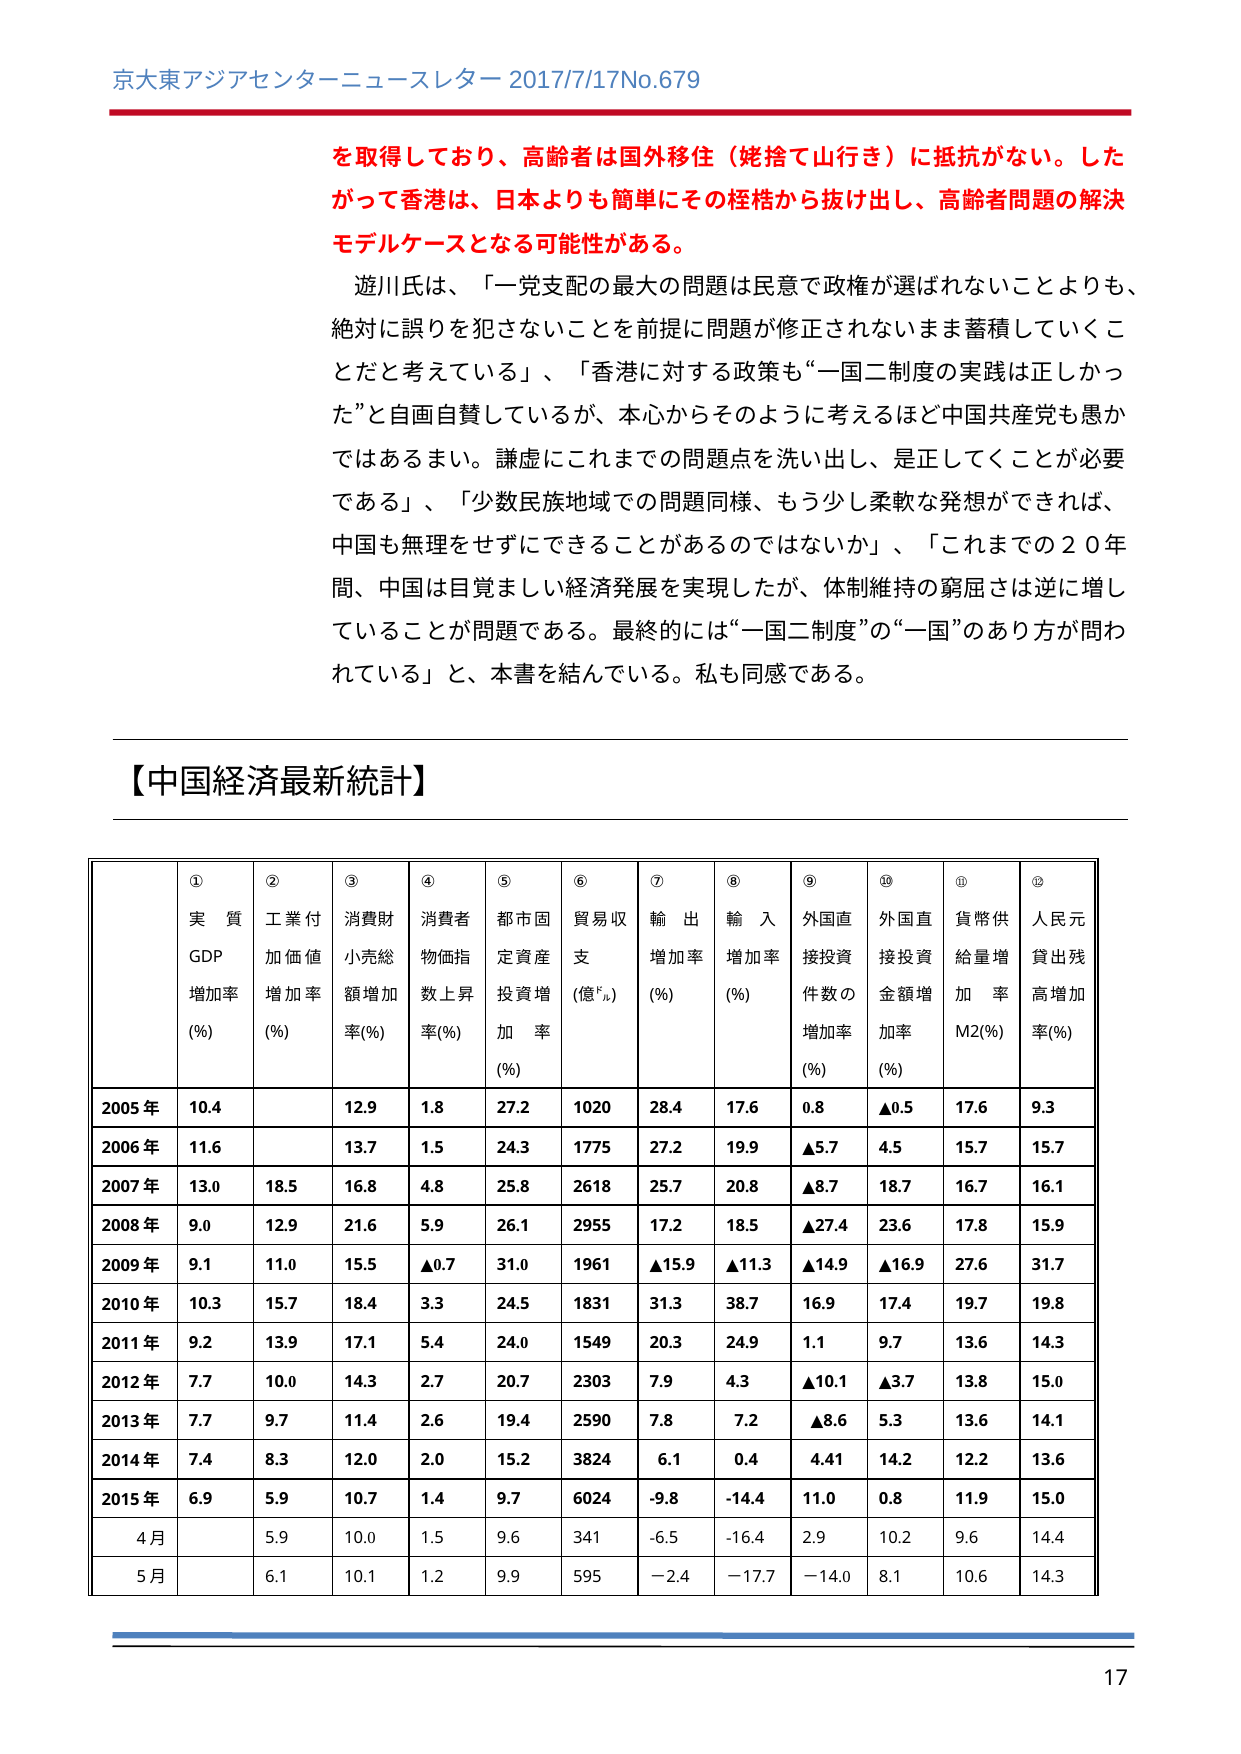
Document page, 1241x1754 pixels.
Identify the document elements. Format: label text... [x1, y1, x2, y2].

table_header ⑥ 貿易収支 (億㌦) [562, 862, 637, 1087]
table_cell 11.0 [254, 1245, 332, 1282]
table_cell 11.0 [792, 1480, 867, 1517]
table_cell 5.4 [410, 1323, 485, 1361]
table_cell 17.6 [715, 1089, 790, 1126]
table_cell 14.3 [1021, 1323, 1094, 1361]
table_cell 13.6 [1021, 1440, 1094, 1478]
table_cell 2008年 [93, 1206, 177, 1243]
table_cell 5.9 [254, 1518, 332, 1556]
table_cell ▲10.1 [792, 1362, 867, 1400]
table_cell 5.9 [410, 1206, 485, 1243]
table_cell [178, 1518, 253, 1556]
table_cell 2.6 [410, 1401, 485, 1439]
table_cell ▲16.9 [868, 1245, 943, 1282]
table_cell 15.9 [1021, 1206, 1094, 1243]
table_cell 9.1 [178, 1245, 253, 1282]
table_cell 2.0 [410, 1440, 485, 1478]
table_cell 5.9 [254, 1480, 332, 1517]
table_header [93, 862, 177, 1087]
table_cell 6.9 [178, 1480, 253, 1517]
table_cell 8.3 [254, 1440, 332, 1478]
table_cell 8.1 [868, 1557, 943, 1594]
table_cell 4.41 [792, 1440, 867, 1478]
table_cell 20.8 [715, 1167, 790, 1204]
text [331, 137, 1128, 261]
table_cell 19.8 [1021, 1284, 1094, 1322]
text 【中国経済最新統計】 [112, 740, 1128, 820]
table_cell 26.1 [486, 1206, 561, 1243]
table_cell 31.7 [1021, 1245, 1094, 1282]
table_cell 25.7 [639, 1167, 714, 1204]
table_cell 15.2 [486, 1440, 561, 1478]
table_cell 7.7 [178, 1362, 253, 1400]
table_cell ▲5.7 [792, 1128, 867, 1165]
table_header ⑪ 貨幣供給量増加率M2(%) [944, 862, 1019, 1087]
table_cell 10.0 [333, 1518, 408, 1556]
table_header ① 実質GDP増加率 (%) [178, 862, 253, 1087]
table_cell 7.2 [715, 1401, 790, 1439]
table_cell 2.9 [792, 1518, 867, 1556]
table_cell 14.4 [1021, 1518, 1094, 1556]
table_cell 2005年 [93, 1089, 177, 1126]
table_header ③ 消費財 小売総 額増加率(%) [333, 862, 408, 1087]
table_cell 5.3 [868, 1401, 943, 1439]
table_cell 4.8 [410, 1167, 485, 1204]
table_cell 15.7 [944, 1128, 1019, 1165]
table_cell 4月 [93, 1518, 177, 1556]
table_cell 9.3 [1021, 1089, 1094, 1126]
table_cell 6024 [562, 1480, 637, 1517]
table_cell －17.7 [715, 1557, 790, 1594]
table_cell 19.7 [944, 1284, 1019, 1322]
table_cell 1.2 [410, 1557, 485, 1594]
table_cell 19.4 [486, 1401, 561, 1439]
table_cell 18.4 [333, 1284, 408, 1322]
table_cell ▲27.4 [792, 1206, 867, 1243]
table_cell 14.2 [868, 1440, 943, 1478]
table_cell 16.8 [333, 1167, 408, 1204]
table_cell ▲11.3 [715, 1245, 790, 1282]
table_header ⑧ 輸 入 増加率(%) [715, 862, 790, 1087]
table_cell 1549 [562, 1323, 637, 1361]
table_cell 9.7 [486, 1480, 561, 1517]
table_header ⑫ 人民元貸出残高増加率(%) [1021, 862, 1094, 1087]
table_cell －2.4 [639, 1557, 714, 1594]
table_cell 6.1 [639, 1440, 714, 1478]
table_cell 17.6 [944, 1089, 1019, 1126]
table_cell 15.0 [1021, 1362, 1094, 1400]
table_cell 0.8 [792, 1089, 867, 1126]
table_cell 17.4 [868, 1284, 943, 1322]
table_header ② 工業付加価値増加率(%) [254, 862, 332, 1087]
table_cell ▲15.9 [639, 1245, 714, 1282]
table_cell 3824 [562, 1440, 637, 1478]
table_cell 31.0 [486, 1245, 561, 1282]
table_cell ▲14.9 [792, 1245, 867, 1282]
table_cell 16.1 [1021, 1167, 1094, 1204]
table_cell 7.9 [639, 1362, 714, 1400]
table_cell -14.4 [715, 1480, 790, 1517]
table_cell 10.1 [333, 1557, 408, 1594]
table_cell 20.7 [486, 1362, 561, 1400]
table_cell 17.2 [639, 1206, 714, 1243]
table_cell 7.7 [178, 1401, 253, 1439]
table_cell 16.7 [944, 1167, 1019, 1204]
table_header ⑩ 外国直接投資金額増加率 (%) [868, 862, 943, 1087]
table_cell 4.3 [715, 1362, 790, 1400]
table_cell 12.9 [333, 1089, 408, 1126]
table_cell 10.7 [333, 1480, 408, 1517]
table_cell 18.7 [868, 1167, 943, 1204]
table_cell 18.5 [254, 1167, 332, 1204]
table_cell 5月 [93, 1557, 177, 1594]
table_cell 23.6 [868, 1206, 943, 1243]
table_cell 10.0 [254, 1362, 332, 1400]
table_cell 11.4 [333, 1401, 408, 1439]
table_cell ▲8.7 [792, 1167, 867, 1204]
table_cell 595 [562, 1557, 637, 1594]
table_cell 15.7 [1021, 1128, 1094, 1165]
table_cell 1.1 [792, 1323, 867, 1361]
table_cell 19.9 [715, 1128, 790, 1165]
table_cell 16.9 [792, 1284, 867, 1322]
table_cell 21.6 [333, 1206, 408, 1243]
table_cell ▲0.7 [410, 1245, 485, 1282]
table_cell 7.8 [639, 1401, 714, 1439]
table_cell 2015年 [93, 1480, 177, 1517]
table_cell 11.6 [178, 1128, 253, 1165]
table_cell 14.3 [1021, 1557, 1094, 1594]
table_cell 17.1 [333, 1323, 408, 1361]
table_cell 13.6 [944, 1401, 1019, 1439]
table_cell 1.4 [410, 1480, 485, 1517]
table_cell 9.7 [868, 1323, 943, 1361]
table_cell －14.0 [792, 1557, 867, 1594]
table_cell 1.8 [410, 1089, 485, 1126]
table_cell 13.7 [333, 1128, 408, 1165]
table_cell 10.2 [868, 1518, 943, 1556]
table_cell 10.6 [944, 1557, 1019, 1594]
table_cell 18.5 [715, 1206, 790, 1243]
table_cell 1961 [562, 1245, 637, 1282]
table_cell 1831 [562, 1284, 637, 1322]
table_cell 15.7 [254, 1284, 332, 1322]
table_cell 0.4 [715, 1440, 790, 1478]
table_cell 24.0 [486, 1323, 561, 1361]
table_cell 7.4 [178, 1440, 253, 1478]
table_cell 25.8 [486, 1167, 561, 1204]
table_header ⑦ 輸 出 増加率(%) [639, 862, 714, 1087]
table_cell 2590 [562, 1401, 637, 1439]
table_cell 2.7 [410, 1362, 485, 1400]
table_cell 341 [562, 1518, 637, 1556]
table_cell -16.4 [715, 1518, 790, 1556]
table_cell 24.5 [486, 1284, 561, 1322]
table_cell 2006年 [93, 1128, 177, 1165]
table_cell 6.1 [254, 1557, 332, 1594]
table_cell [254, 1128, 332, 1165]
table_cell 12.9 [254, 1206, 332, 1243]
table_cell 9.6 [486, 1518, 561, 1556]
table_cell 14.1 [1021, 1401, 1094, 1439]
table_cell 1775 [562, 1128, 637, 1165]
table_cell 9.2 [178, 1323, 253, 1361]
table_cell 13.8 [944, 1362, 1019, 1400]
table_cell 1020 [562, 1089, 637, 1126]
table_cell 14.3 [333, 1362, 408, 1400]
table_cell [178, 1557, 253, 1594]
table_cell 27.2 [486, 1089, 561, 1126]
table_cell 24.9 [715, 1323, 790, 1361]
table_cell [254, 1089, 332, 1126]
table_cell 38.7 [715, 1284, 790, 1322]
table_cell 1.5 [410, 1518, 485, 1556]
table_cell 9.0 [178, 1206, 253, 1243]
table_cell 0.8 [868, 1480, 943, 1517]
table_cell 9.7 [254, 1401, 332, 1439]
table_cell 12.0 [333, 1440, 408, 1478]
table_cell 13.6 [944, 1323, 1019, 1361]
text 遊川氏は、「一党支配の最大の問題は民意で政権が選ばれないことよりも、絶対に誤りを犯さないことを前提に問題が修正されないまま蓄積していくことだと考えている」、「香港に対する政策も“一国二制度の実践は正しかった”と自画自賛しているが、本心からそのように考えるほど中国共産党も愚かではあるまい。謙虚にこれまでの問題点を洗い出し、是正してくことが必要である」、「少数民族地域での問題同様、もう少し柔軟な発想ができれば、中国も無理をせずにできることがあるのではないか」、「これまでの２０年間、中国は目覚ましい経済発展を実現したが、体制維持の窮屈さは逆に増していることが問題である。最終的には“一国二制度”の“一国”のあり方が問われている」と、本書を結んでいる。私も同感である。 [331, 266, 1128, 691]
table_cell 13.9 [254, 1323, 332, 1361]
table_cell 9.6 [944, 1518, 1019, 1556]
table_cell -9.8 [639, 1480, 714, 1517]
table_cell 2618 [562, 1167, 637, 1204]
table_cell 31.3 [639, 1284, 714, 1322]
table_cell 3.3 [410, 1284, 485, 1322]
table_cell 10.3 [178, 1284, 253, 1322]
table_cell 11.9 [944, 1480, 1019, 1517]
table_cell 2955 [562, 1206, 637, 1243]
table_header ⑨ 外国直 接投資 件数の増加率 (%) [792, 862, 867, 1087]
table_cell 2013年 [93, 1401, 177, 1439]
table_header ⑤ 都市固定資産投資増加率(%) [486, 862, 561, 1087]
table_cell 13.0 [178, 1167, 253, 1204]
table_cell 27.2 [639, 1128, 714, 1165]
table_cell -6.5 [639, 1518, 714, 1556]
table_cell ▲8.6 [792, 1401, 867, 1439]
table_cell 2007年 [93, 1167, 177, 1204]
table_cell 15.0 [1021, 1480, 1094, 1517]
table_cell 20.3 [639, 1323, 714, 1361]
table_cell 28.4 [639, 1089, 714, 1126]
table_cell 12.2 [944, 1440, 1019, 1478]
table_cell 17.8 [944, 1206, 1019, 1243]
table_header ④ 消費者 物価指 数上昇率(%) [410, 862, 485, 1087]
table_cell 2303 [562, 1362, 637, 1400]
table_cell 9.9 [486, 1557, 561, 1594]
table_cell 15.5 [333, 1245, 408, 1282]
table_cell 4.5 [868, 1128, 943, 1165]
table_cell 2009年 [93, 1245, 177, 1282]
table_cell 2014年 [93, 1440, 177, 1478]
table_cell 2011年 [93, 1323, 177, 1361]
table_cell 24.3 [486, 1128, 561, 1165]
table_cell 10.4 [178, 1089, 253, 1126]
table_cell 2010年 [93, 1284, 177, 1322]
table_cell ▲0.5 [868, 1089, 943, 1126]
table_cell 2012年 [93, 1362, 177, 1400]
table_cell ▲3.7 [868, 1362, 943, 1400]
table_cell 1.5 [410, 1128, 485, 1165]
table_cell 27.6 [944, 1245, 1019, 1282]
